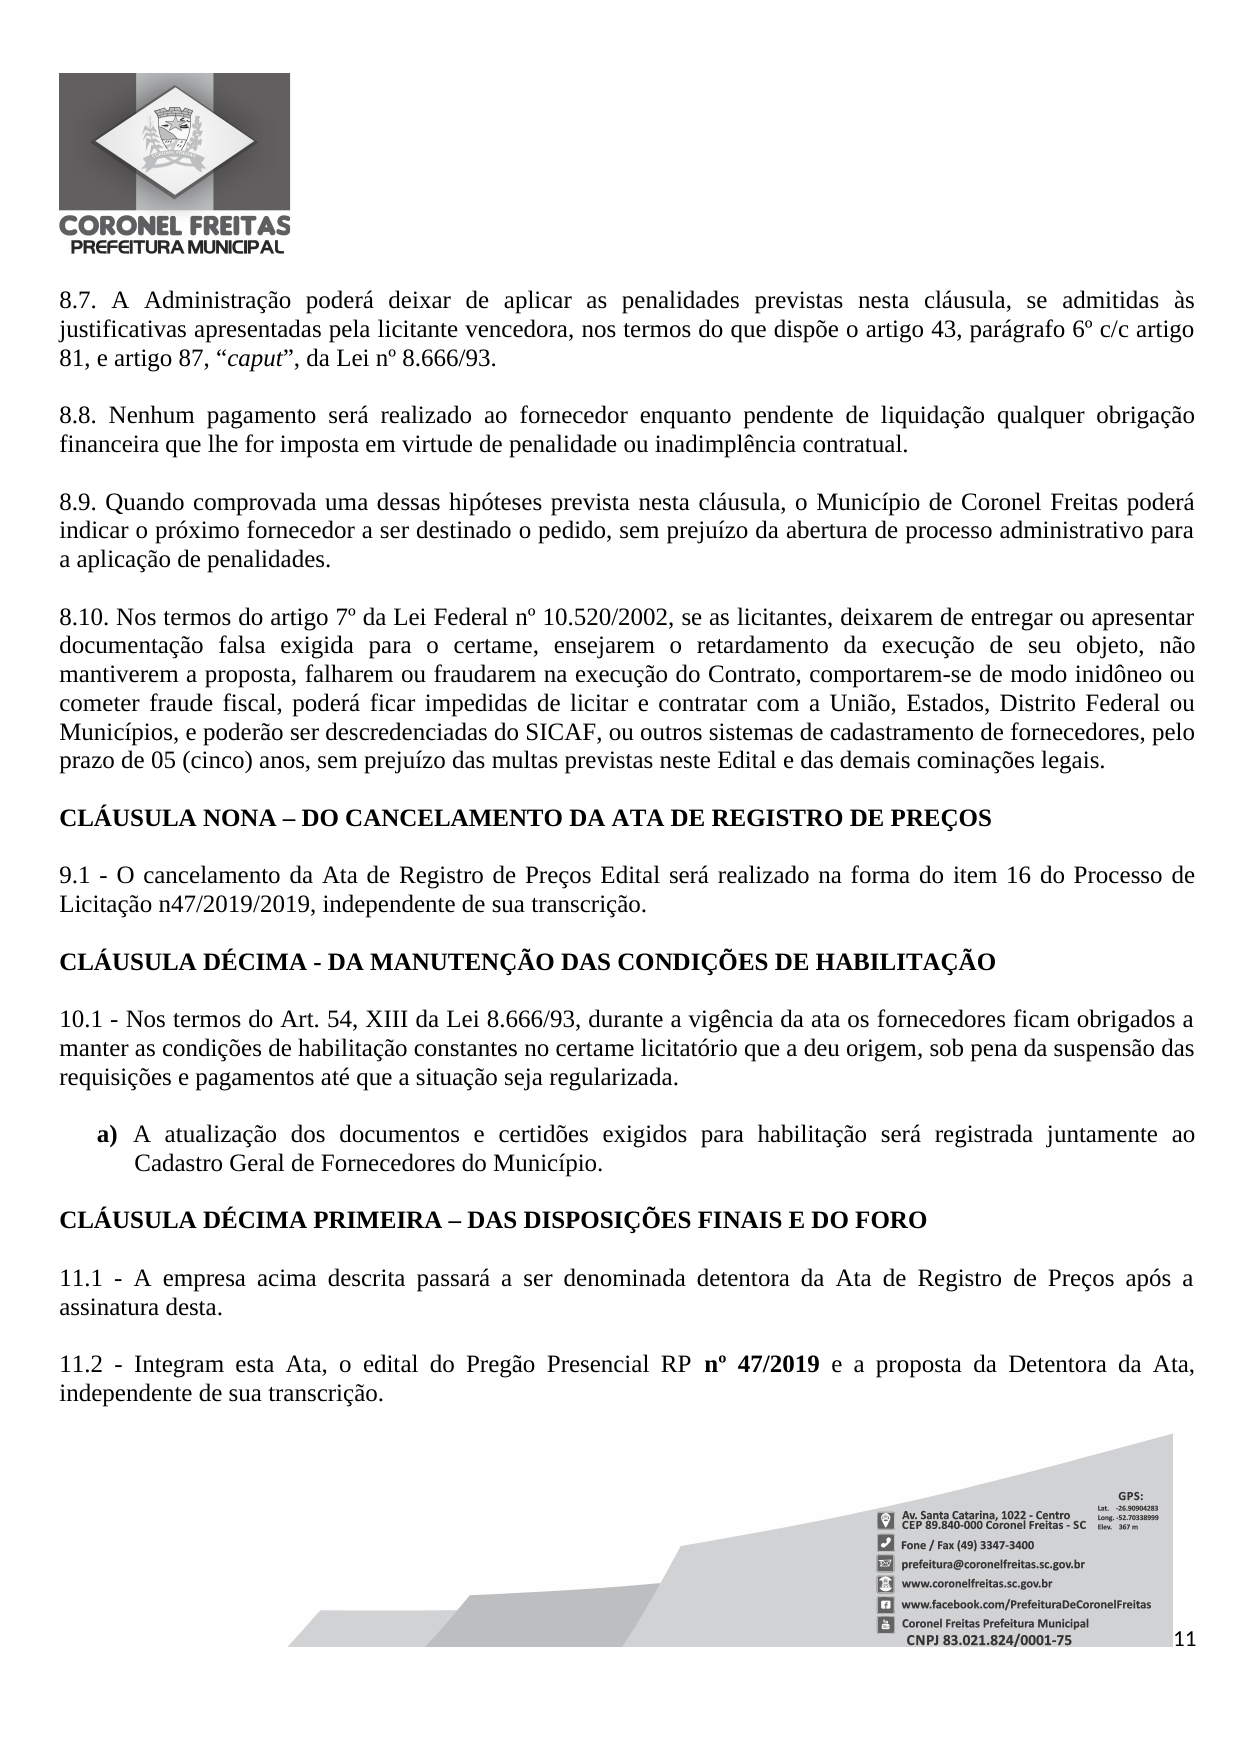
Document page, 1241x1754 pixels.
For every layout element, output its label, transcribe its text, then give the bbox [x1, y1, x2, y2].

text 8.9. Quando comprovada uma dessas hipóteses prevista nesta cláusula, o Município de Coronel Freitas poderá indicar o próximo fornecedor a ser destinado o pedido, sem prejuízo da abertura de processo administrativo para a aplicação de penalidades. [59, 487, 1196, 573]
text 8.8. Nenhum pagamento será realizado ao fornecedor enquanto pendente de liquidação qualquer obrigação financeira que lhe for imposta em virtude de penalidade ou inadimplência contratual. [59, 400, 1196, 458]
text 9.1 - O cancelamento da Ata de Registro de Preços Edital será realizado na forma do item 16 do Processo de Licitação n47/2019/2019, independente de sua transcrição. [59, 860, 1196, 918]
text CLÁUSULA DÉCIMA - DA MANUTENÇÃO DAS CONDIÇÕES DE HABILITAÇÃO [59, 947, 1196, 975]
picture [59, 73, 291, 257]
text 8.7. A Administração poderá deixar de aplicar as penalidades previstas nesta cláusula, se admitidas às justificativas apresentadas pela licitante vencedora, nos termos do que dispõe o artigo 43, parágrafo 6º c/c artigo 81, e artigo 87, “caput”, da Lei nº 8.666/93. [59, 285, 1196, 372]
text CLÁUSULA NONA – DO CANCELAMENTO DA ATA DE REGISTRO DE PREÇOS [59, 803, 1196, 832]
picture [287, 1433, 1173, 1647]
text 10.1 - Nos termos do Art. 54, XIII da Lei 8.666/93, durante a vigência da ata os fornecedores ficam obrigados a manter as condições de habilitação constantes no certame licitatório que a deu origem, sob pena da suspensão das requisições e pagamentos até que a situação seja regularizada. [59, 1004, 1196, 1090]
list A atualização dos documentos e certidões exigidos para habilitação será registrada juntamente ao Cadastro Geral de Fornecedores do Município. [97, 1119, 1196, 1177]
text 11.1 - A empresa acima descrita passará a ser denominada detentora da Ata de Registro de Preços após a assinatura desta. [59, 1263, 1196, 1320]
text 8.10. Nos termos do artigo 7º da Lei Federal nº 10.520/2002, se as licitantes, deixarem de entregar ou apresentar documentação falsa exigida para o certame, ensejarem o retardamento da execução de seu objeto, não mantiverem a proposta, falharem ou fraudarem na execução do Contrato, comportarem-se de modo inidôneo ou cometer fraude fiscal, poderá ficar impedidas de licitar e contratar com a União, Estados, Distrito Federal ou Municípios, e poderão ser descredenciadas do SICAF, ou outros sistemas de cadastramento de fornecedores, pelo prazo de 05 (cinco) anos, sem prejuízo das multas previstas neste Edital e das demais cominações legais. [59, 602, 1196, 774]
text CLÁUSULA DÉCIMA PRIMEIRA – DAS DISPOSIÇÕES FINAIS E DO FORO [59, 1205, 1196, 1234]
text 11.2 - Integram esta Ata, o edital do Pregão Presencial RP nº 47/2019 e a proposta da Detentora da Ata, independente de sua transcrição. [59, 1349, 1196, 1407]
